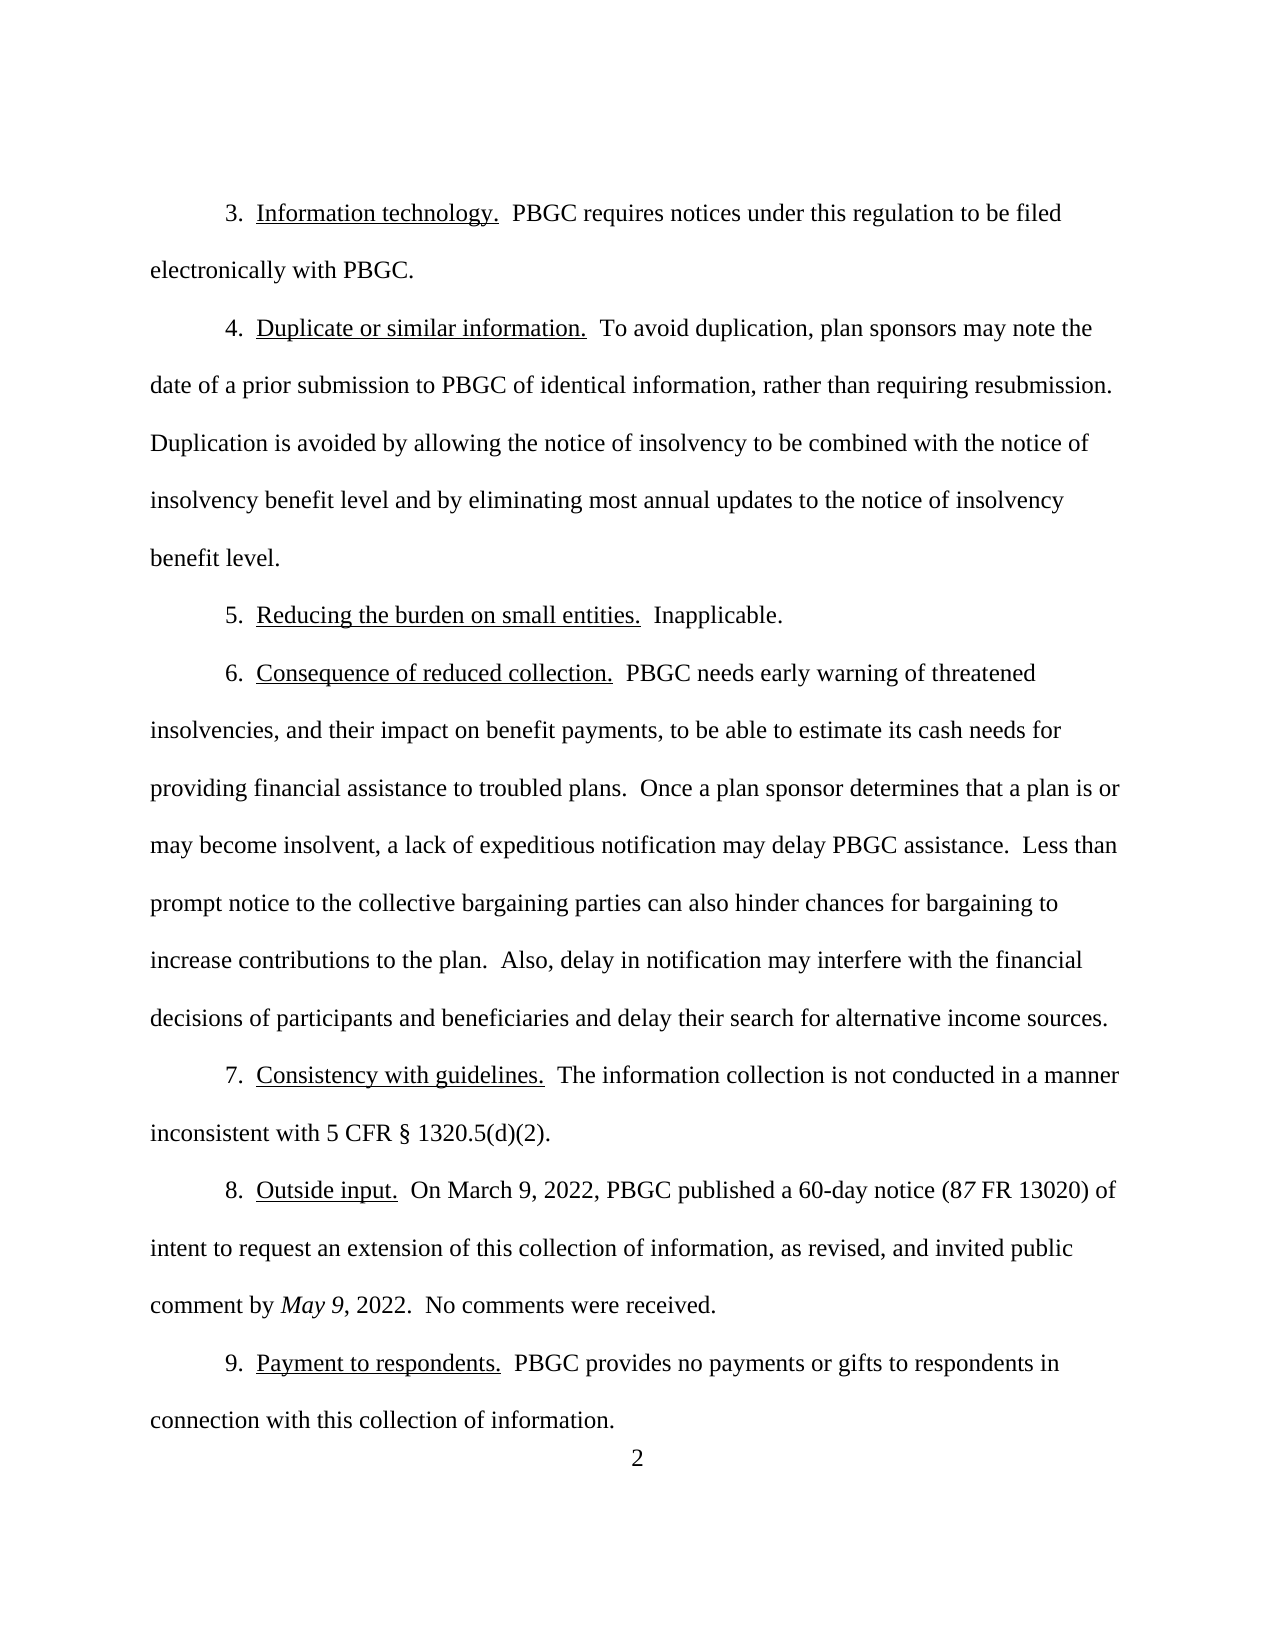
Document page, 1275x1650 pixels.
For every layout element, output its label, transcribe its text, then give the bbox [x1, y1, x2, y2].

text 7. Consistency with guidelines. The information collection is not conducted in a manner inconsistent with 5 CFR § 1320.5(d)(2). [150, 1061, 1125, 1147]
text 5. Reducing the burden on small entities. Inapplicable. [150, 601, 1125, 629]
text 8. Outside input. On March 9, 2022, PBGC published a 60-day notice (87 FR 13020) of intent to request an extension of this collection of information, as revised, and invited public comment by May 9, 2022. No comments were received. [150, 1176, 1125, 1319]
text 9. Payment to respondents. PBGC provides no payments or gifts to respondents in connection with this collection of information. [150, 1348, 1125, 1434]
text 6. Consequence of reduced collection. PBGC needs early warning of threatened insolvencies, and their impact on benefit payments, to be able to estimate its cash needs for providing financial assistance to troubled plans. Once a plan sponsor determines that a plan is or may become insolvent, a lack of expeditious notification may delay PBGC assistance. Less than prompt notice to the collective bargaining parties can also hinder chances for bargaining to increase contributions to the plan. Also, delay in notification may interfere with the financial decisions of participants and beneficiaries and delay their search for alternative income sources. [150, 658, 1125, 1032]
text 4. Duplicate or similar information. To avoid duplication, plan sponsors may note the date of a prior submission to PBGC of identical information, rather than requiring resubmission. Duplication is avoided by allowing the notice of insolvency to be combined with the notice of insolvency benefit level and by eliminating most annual updates to the notice of insolvency benefit level. [150, 313, 1125, 572]
text 3. Information technology. PBGC requires notices under this regulation to be filed electronically with PBGC. [150, 198, 1125, 284]
